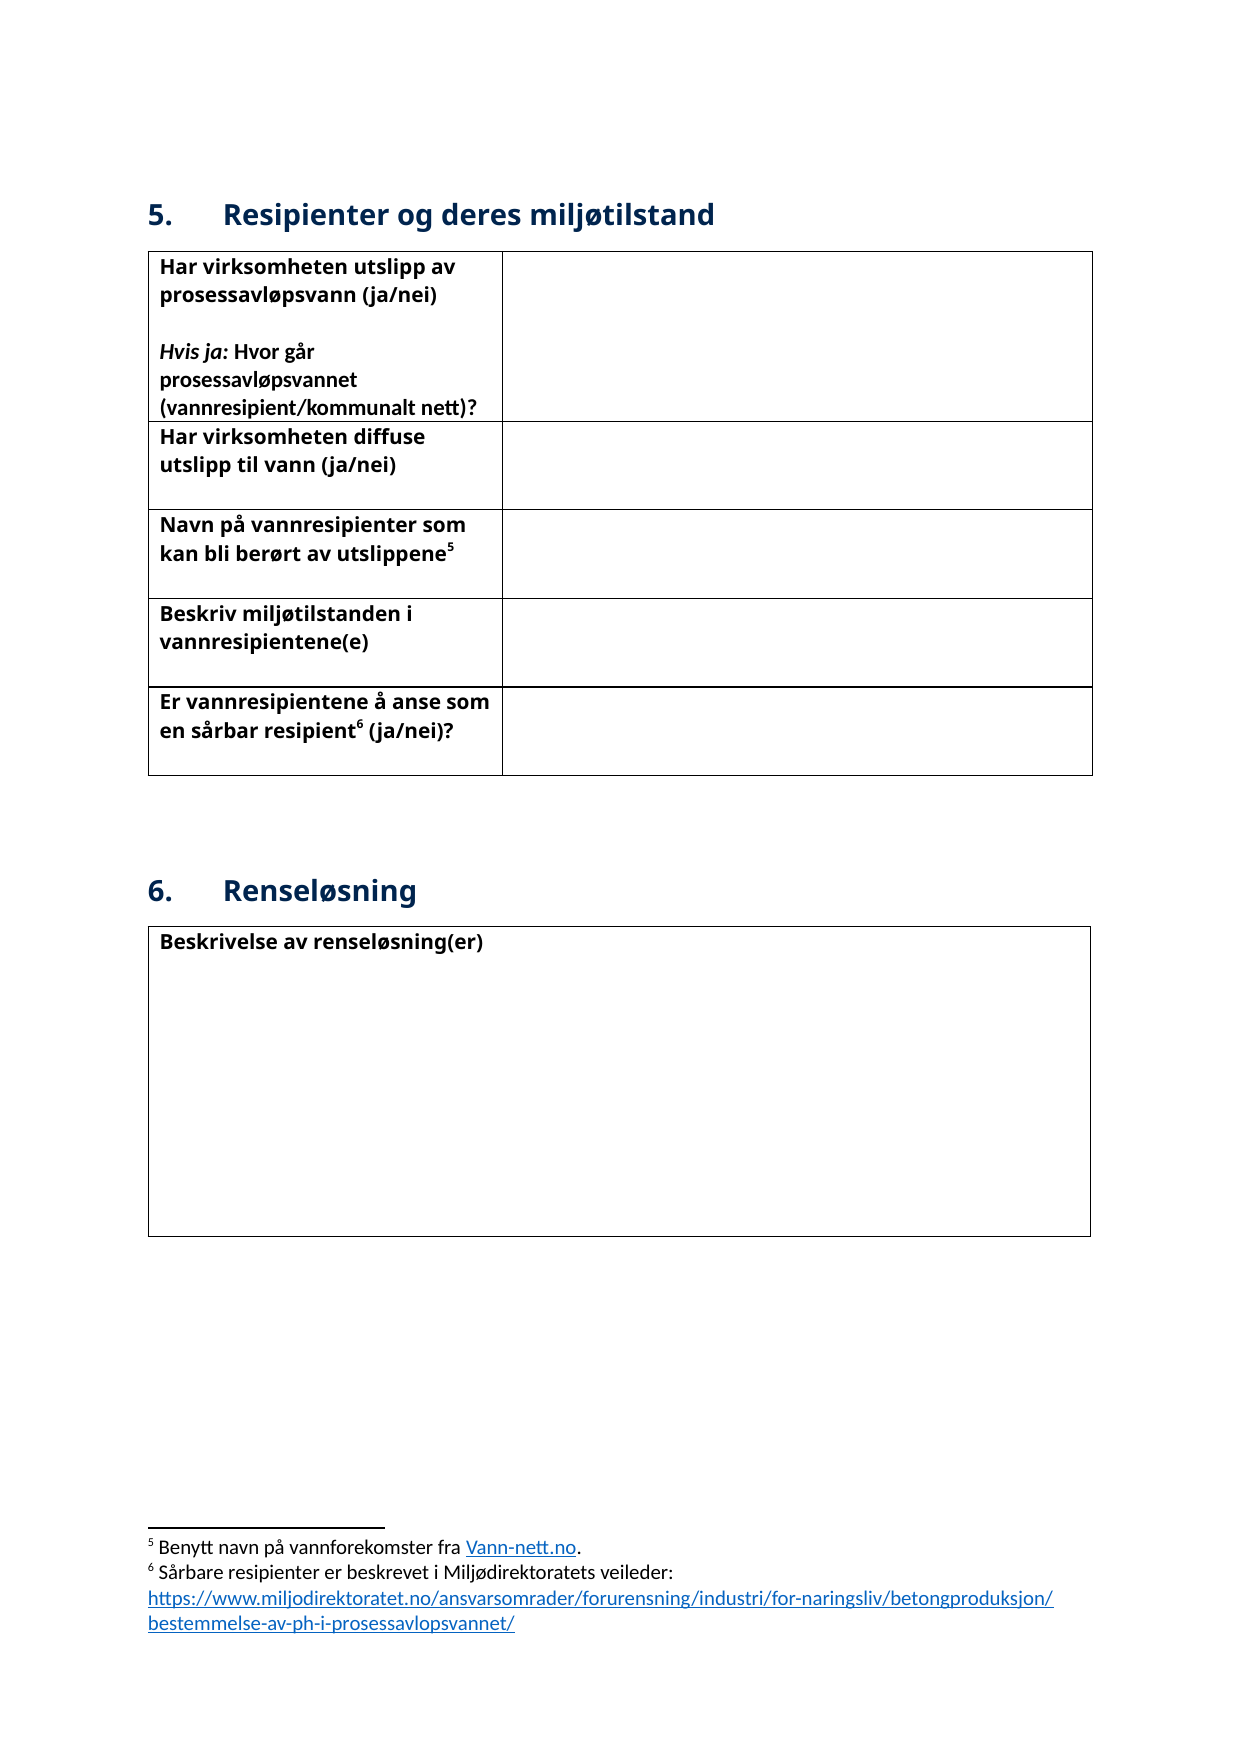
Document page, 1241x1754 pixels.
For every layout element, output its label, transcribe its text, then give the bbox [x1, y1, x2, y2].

list Renseløsning [148, 870, 1093, 909]
table_cell Er vannresipientene å anse som en sårbar resipient (ja/nei)? [149, 688, 502, 775]
table_cell [503, 599, 1092, 686]
table_header [503, 252, 1092, 421]
table_header Har virksomheten utslipp av prosessavløpsvann (ja/nei) Hvis ja: Hvor går prosessavløpsvannet (vannresipient/kommunalt nett)? [149, 252, 502, 421]
table_cell Navn på vannresipienter som kan bli berørt av utslippene [149, 510, 502, 598]
table_header Beskrivelse av renseløsning(er) [149, 927, 1090, 1236]
list Resipienter og deres miljøtilstand [148, 194, 1093, 234]
table_cell [503, 688, 1092, 775]
table_cell [503, 510, 1092, 598]
table_cell [503, 422, 1092, 509]
table_cell Beskriv miljøtilstanden i vannresipientene(e) [149, 599, 502, 686]
table_cell Har virksomheten diffuse utslipp til vann (ja/nei) [149, 422, 502, 509]
